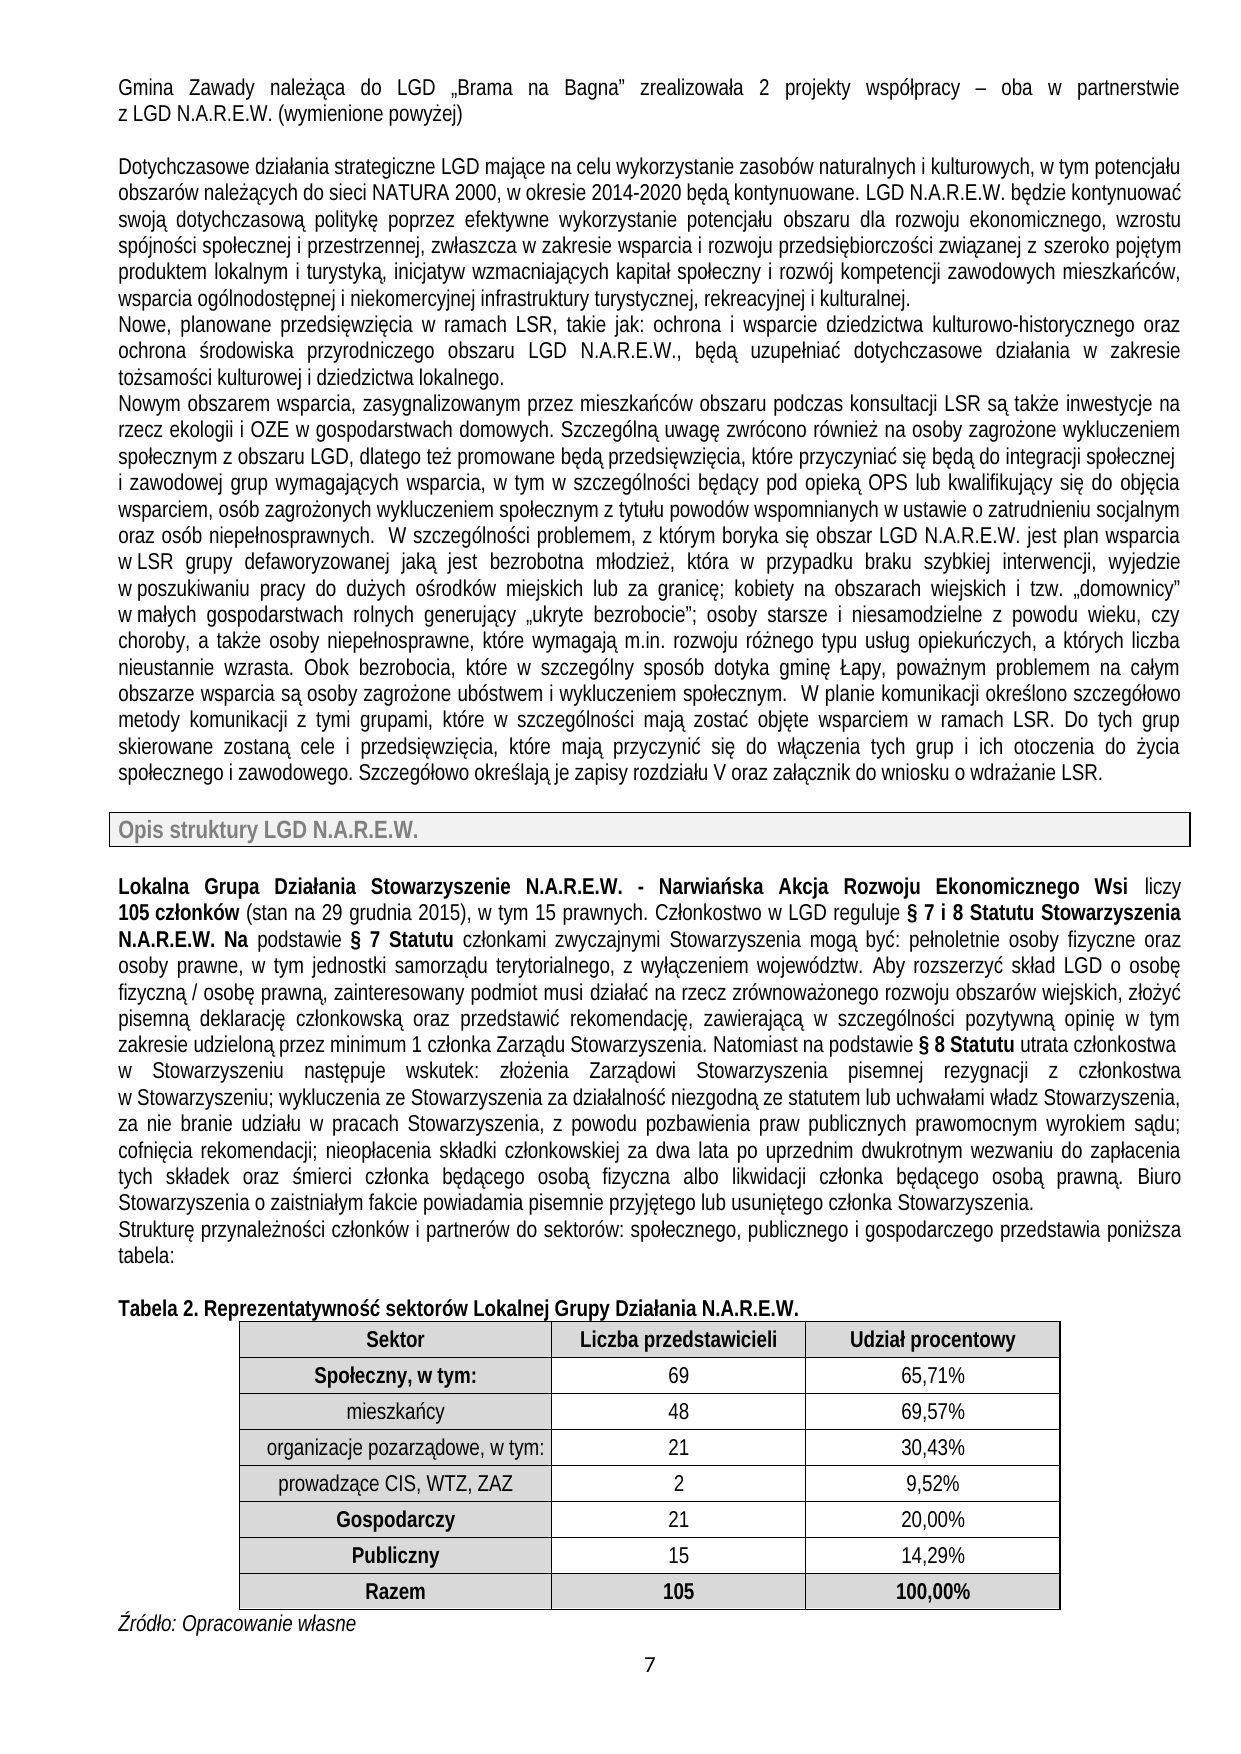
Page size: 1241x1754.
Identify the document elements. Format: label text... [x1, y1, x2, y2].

text Źródło: Opracowanie własne [118, 1609, 1181, 1636]
table_cell 65,71% [806, 1358, 1059, 1393]
text Tabela 2. Reprezentatywność sektorów Lokalnej Grupy Działania N.A.R.E.W. [118, 1295, 1181, 1321]
subtitle Opis struktury LGD N.A.R.E.W. [110, 813, 1189, 846]
table_header Udział procentowy [806, 1322, 1059, 1357]
table_cell Razem [240, 1574, 551, 1608]
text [118, 74, 1181, 127]
text Nowym obszarem wsparcia, zasygnalizowanym przez mieszkańców obszaru podczas konsultacji LSR są także inwestycje na rzecz ekologii i OZE w gospodarstwach domowych. Szczególną uwagę zwrócono również na osoby zagrożone wykluczeniem społecznym z obszaru LGD, dlatego też promowane będą przedsięwzięcia, które przyczyniać się będą do integracji społecznej i zawodowej grup wymagających wsparcia, w tym w szczególności będący pod opieką OPS lub kwalifikujący się do objęcia wsparciem, osób zagrożonych wykluczeniem społecznym z tytułu powodów wspomnianych w ustawie o zatrudnieniu socjalnym oraz osób niepełnosprawnych. W szczególności problemem, z którym boryka się obszar LGD N.A.R.E.W. jest plan wsparcia w LSR grupy defaworyzowanej jaką jest bezrobotna młodzież, która w przypadku braku szybkiej interwencji, wyjedzie w poszukiwaniu pracy do dużych ośrodków miejskich lub za granicę; kobiety na obszarach wiejskich i tzw. „domownicy” w małych gospodarstwach rolnych generujący „ukryte bezrobocie”; osoby starsze i niesamodzielne z powodu wieku, czy choroby, a także osoby niepełnosprawne, które wymagają m.in. rozwoju różnego typu usług opiekuńczych, a których liczba nieustannie wzrasta. Obok bezrobocia, które w szczególny sposób dotyka gminę Łapy, poważnym problemem na całym obszarze wsparcia są osoby zagrożone ubóstwem i wykluczeniem społecznym. W planie komunikacji określono szczegółowo metody komunikacji z tymi grupami, które w szczególności mają zostać objęte wsparciem w ramach LSR. Do tych grup skierowane zostaną cele i przedsięwzięcia, które mają przyczynić się do włączenia tych grup i ich otoczenia do życia społecznego i zawodowego. Szczegółowo określają je zapisy rozdziału V oraz załącznik do wniosku o wdrażanie LSR. [118, 390, 1181, 785]
table_cell 15 [552, 1538, 805, 1573]
table_header Liczba przedstawicieli [552, 1322, 805, 1357]
text Lokalna Grupa Działania Stowarzyszenie N.A.R.E.W. - Narwiańska Akcja Rozwoju Ekonomicznego Wsi liczy 105 członków (stan na 29 grudnia 2015), w tym 15 prawnych. Członkostwo w LGD reguluje § 7 i 8 Statutu Stowarzyszenia N.A.R.E.W. Na podstawie § 7 Statutu członkami zwyczajnymi Stowarzyszenia mogą być: pełnoletnie osoby fizyczne oraz osoby prawne, w tym jednostki samorządu terytorialnego, z wyłączeniem województw. Aby rozszerzyć skład LGD o osobę fizyczną / osobę prawną, zainteresowany podmiot musi działać na rzecz zrównoważonego rozwoju obszarów wiejskich, złożyć pisemną deklarację członkowską oraz przedstawić rekomendację, zawierającą w szczególności pozytywną opinię w tym zakresie udzieloną przez minimum 1 członka Zarządu Stowarzyszenia. Natomiast na podstawie § 8 Statutu utrata członkostwa w Stowarzyszeniu następuje wskutek: złożenia Zarządowi Stowarzyszenia pisemnej rezygnacji z członkostwa w Stowarzyszeniu; wykluczenia ze Stowarzyszenia za działalność niezgodną ze statutem lub uchwałami władz Stowarzyszenia, za nie branie udziału w pracach Stowarzyszenia, z powodu pozbawienia praw publicznych prawomocnym wyrokiem sądu; cofnięcia rekomendacji; nieopłacenia składki członkowskiej za dwa lata po uprzednim dwukrotnym wezwaniu do zapłacenia tych składek oraz śmierci członka będącego osobą fizyczna albo likwidacji członka będącego osobą prawną. Biuro Stowarzyszenia o zaistniałym fakcie powiadamia pisemnie przyjętego lub usuniętego członka Stowarzyszenia. [118, 873, 1181, 1216]
table_cell 9,52% [806, 1466, 1059, 1501]
table_cell 2 [552, 1466, 805, 1501]
table_cell 69 [552, 1358, 805, 1393]
text Nowe, planowane przedsięwzięcia w ramach LSR, takie jak: ochrona i wsparcie dziedzictwa kulturowo-historycznego oraz ochrona środowiska przyrodniczego obszaru LGD N.A.R.E.W., będą uzupełniać dotychczasowe działania w zakresie tożsamości kulturowej i dziedzictwa lokalnego. [118, 311, 1181, 390]
table_cell prowadzące CIS, WTZ, ZAZ [240, 1466, 551, 1501]
text Strukturę przynależności członków i partnerów do sektorów: społecznego, publicznego i gospodarczego przedstawia poniższa tabela: [118, 1216, 1181, 1268]
table_header Sektor [240, 1322, 551, 1357]
table_cell 105 [552, 1574, 805, 1608]
table_cell mieszkańcy [240, 1394, 551, 1429]
table_cell 20,00% [806, 1502, 1059, 1537]
table_cell 48 [552, 1394, 805, 1429]
table_cell Gospodarczy [240, 1502, 551, 1537]
list Dotychczasowe działania strategiczne LGD mające na celu wykorzystanie zasobów naturalnych i kulturowych, w tym potencjału obszarów należących do sieci NATURA 2000, w okresie 2014-2020 będą kontynuowane. LGD N.A.R.E.W. będzie kontynuować swoją dotychczasową politykę poprzez efektywne wykorzystanie potencjału obszaru dla rozwoju ekonomicznego, wzrostu spójności społecznej i przestrzennej, zwłaszcza w zakresie wsparcia i rozwoju przedsiębiorczości związanej z szeroko pojętym produktem lokalnym i turystyką, inicjatyw wzmacniających kapitał społeczny i rozwój kompetencji zawodowych mieszkańców, wsparcia ogólnodostępnej i niekomercyjnej infrastruktury turystycznej, rekreacyjnej i kulturalnej. [118, 153, 1181, 311]
table_cell Społeczny, w tym: [240, 1358, 551, 1393]
table_cell organizacje pozarządowe, w tym: [240, 1430, 551, 1465]
table_cell 100,00% [806, 1574, 1059, 1608]
table_cell 21 [552, 1430, 805, 1465]
table_cell 21 [552, 1502, 805, 1537]
table_cell 69,57% [806, 1394, 1059, 1429]
table_cell Publiczny [240, 1538, 551, 1573]
table_cell 14,29% [806, 1538, 1059, 1573]
table_cell 30,43% [806, 1430, 1059, 1465]
